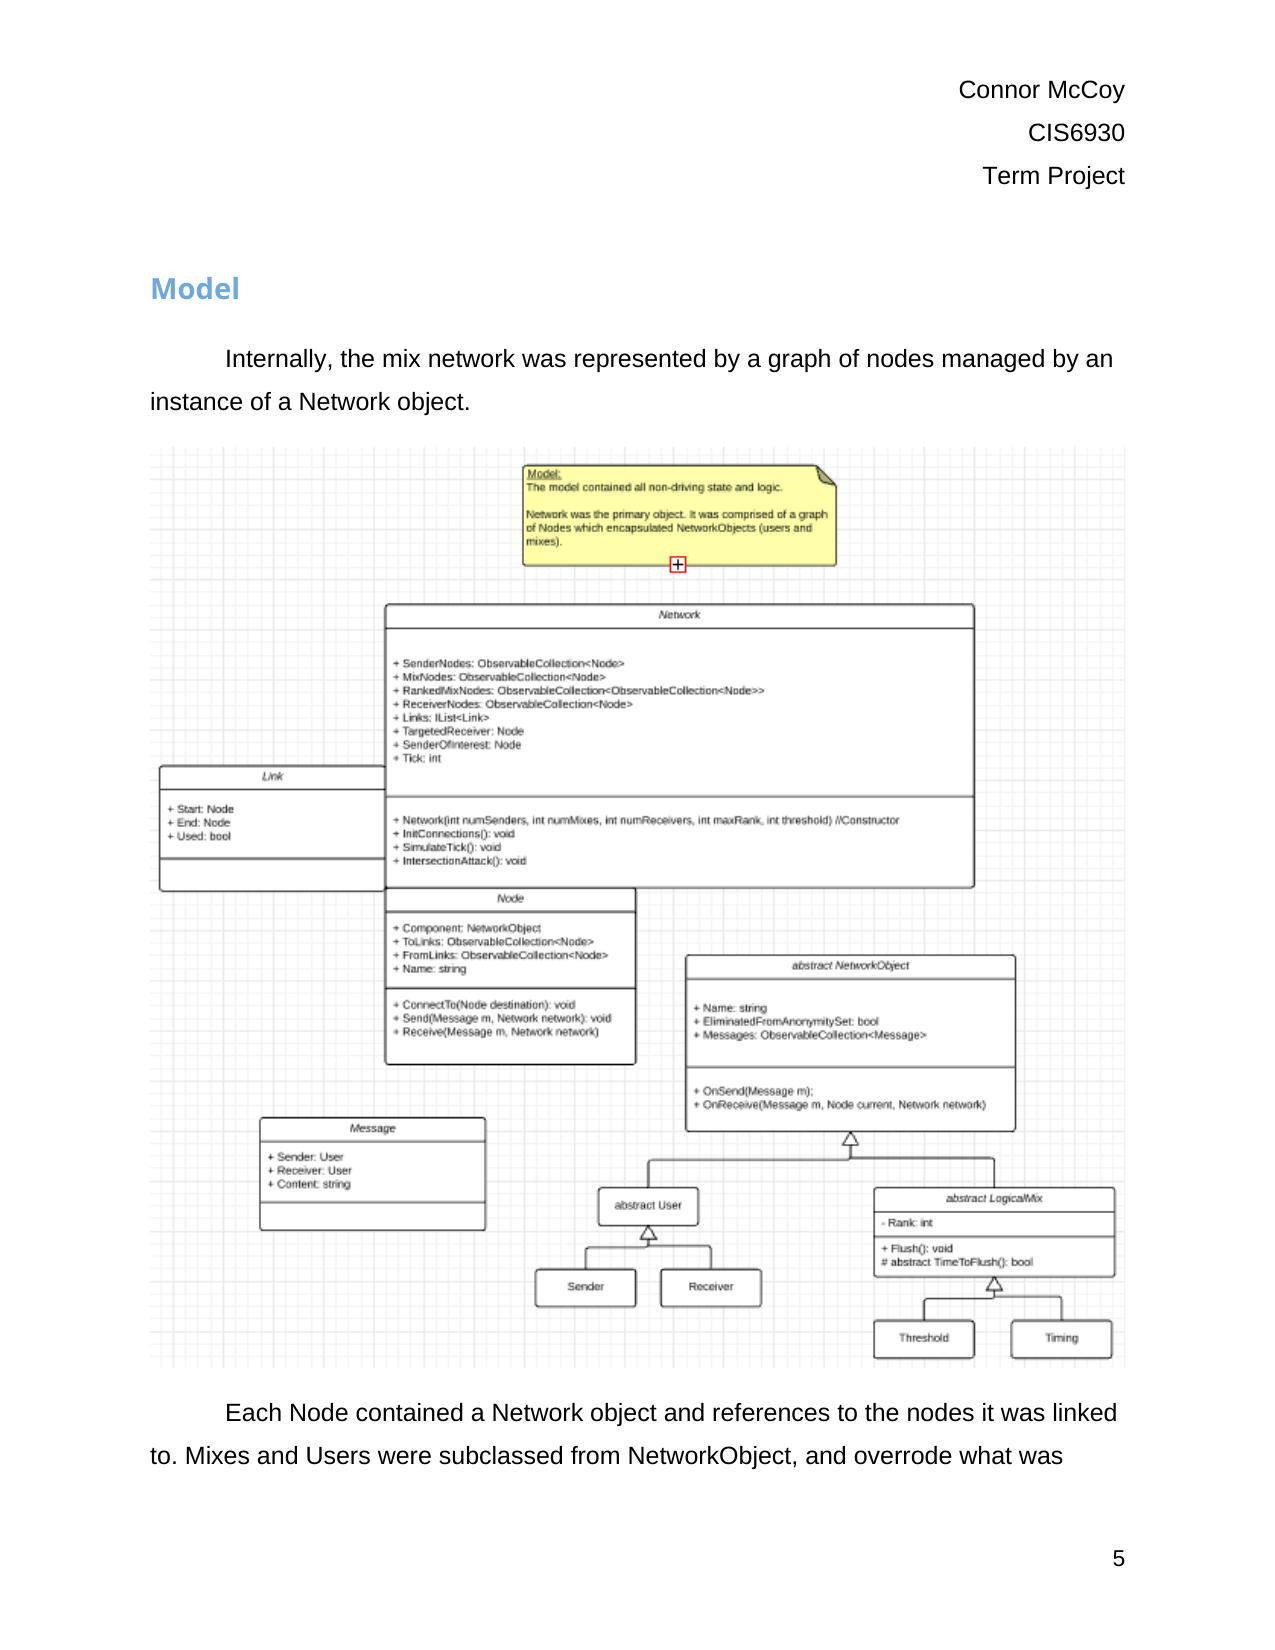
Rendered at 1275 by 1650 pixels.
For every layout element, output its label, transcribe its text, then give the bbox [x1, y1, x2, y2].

text Internally, the mix network was represented by a graph of nodes managed by an instance of a Network object. [150, 344, 1125, 416]
text Model [150, 268, 1125, 308]
picture [150, 447, 1125, 1368]
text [150, 1398, 1125, 1470]
